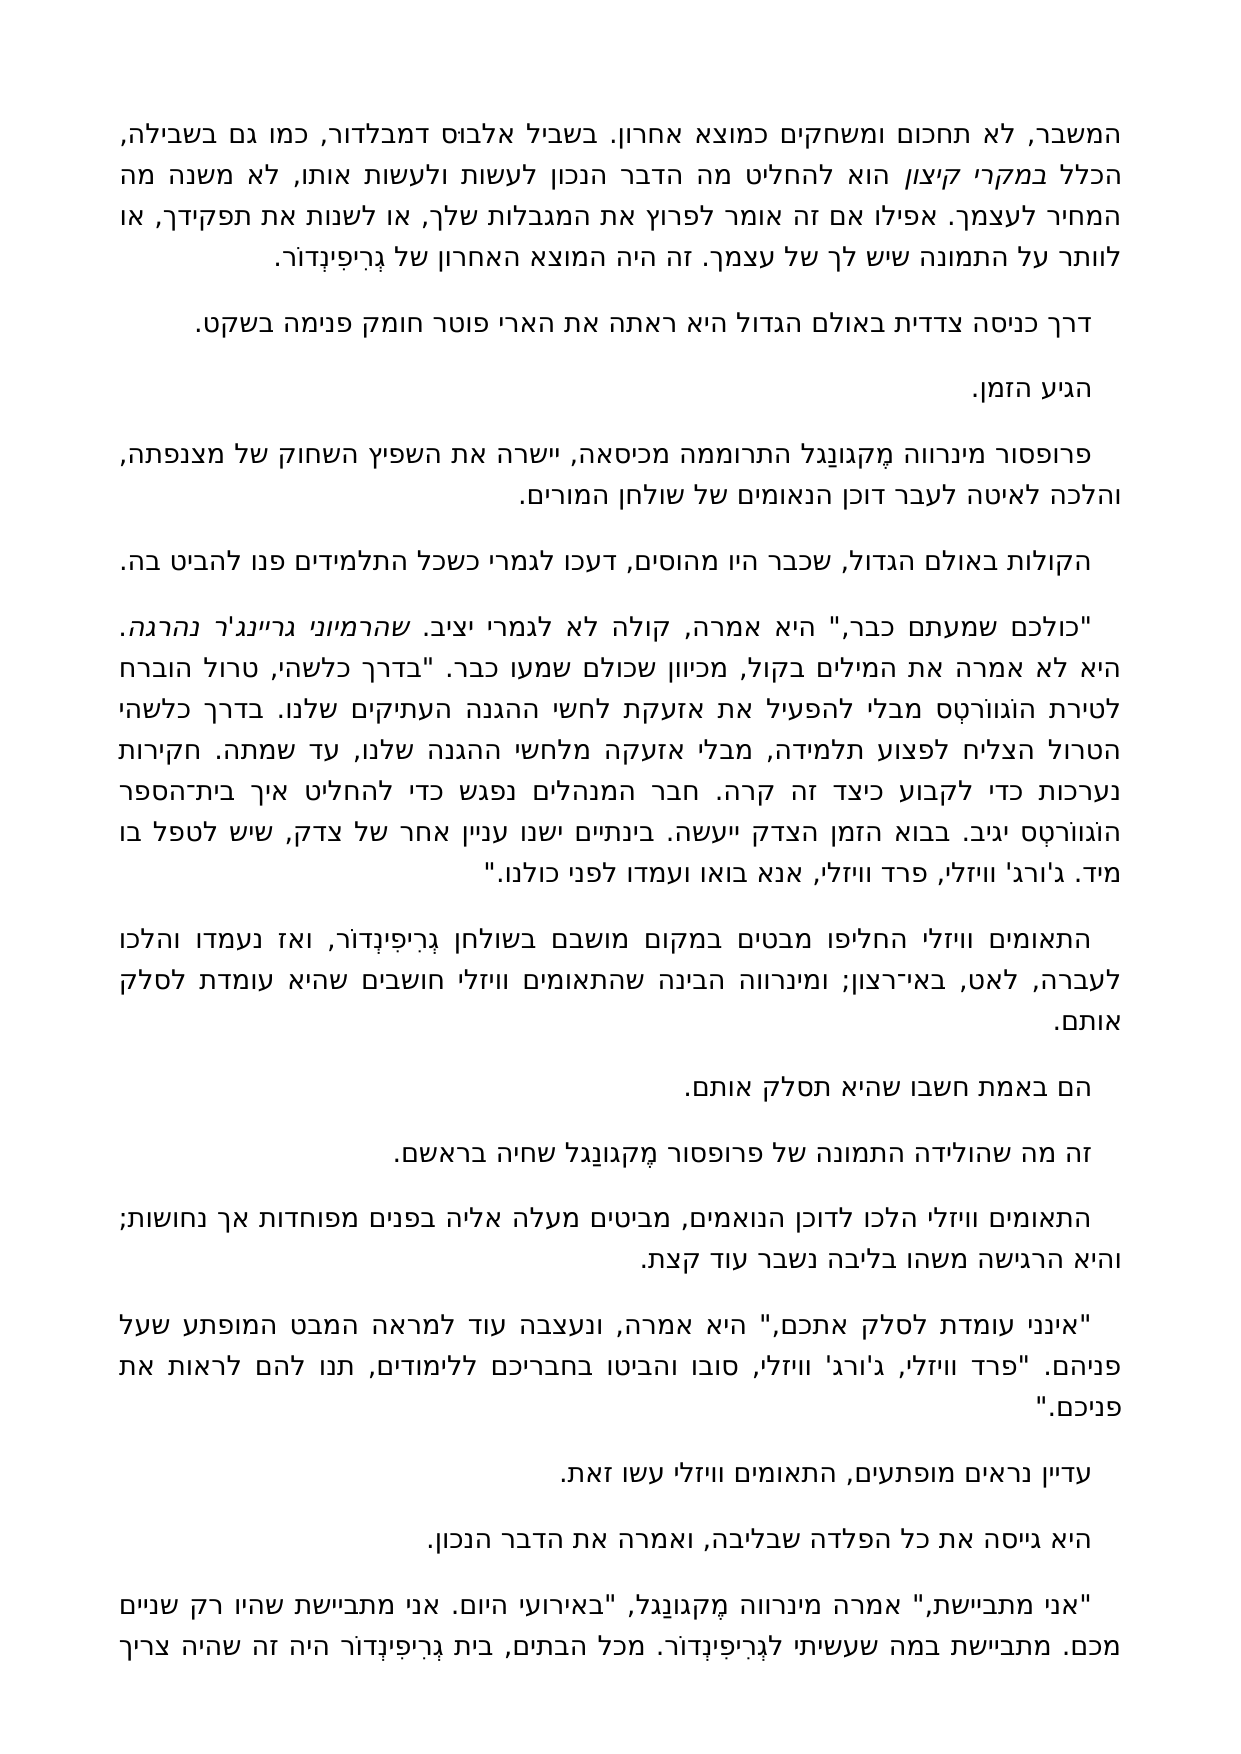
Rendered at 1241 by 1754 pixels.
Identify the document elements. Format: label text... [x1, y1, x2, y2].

text "כולכם שמעתם כבר," היא אמרה, קולה לא לגמרי יציב. שהרמיוני גריינג'ר נהרגה. היא לא אמרה את המילים בקול, מכיוון שכולם שמעו כבר. "בדרך כלשהי, טרול הוברח לטירת הוֹגווֹרטְס מבלי להפעיל את אזעקת לחשי ההגנה העתיקים שלנו. בדרך כלשהי הטרול הצליח לפצוע תלמידה, מבלי אזעקה מלחשי ההגנה שלנו, עד שמתה. חקירות נערכות כדי לקבוע כיצד זה קרה. חבר המנהלים נפגש כדי להחליט איך בית־הספר הוֹגווֹרטְס יגיב. בבוא הזמן הצדק ייעשה. בינתיים ישנו עניין אחר של צדק, שיש לטפל בו מיד. ג'ורג' וויזלי, פרד וויזלי, אנא בואו ועמדו לפני כולנו." [118, 612, 1122, 889]
text זה מה שהולידה התמונה של פרופסור מֶקגונַגל שחיה בראשם. [118, 1137, 1122, 1168]
text עדיין נראים מופתעים, התאומים וויזלי עשו זאת. [118, 1457, 1122, 1489]
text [118, 118, 1122, 272]
text התאומים וויזלי הלכו לדוכן הנואמים, מביטים מעלה אליה בפנים מפוחדות אך נחושות; והיא הרגישה משהו בליבה נשבר עוד קצת. [118, 1203, 1122, 1275]
text התאומים וויזלי החליפו מבטים במקום מושבם בשולחן גְרִיפִינְדוֹר, ואז נעמדו והלכו לעברה, לאט, באי־רצון; ומינרווה הבינה שהתאומים וויזלי חושבים שהיא עומדת לסלק אותם. [118, 923, 1122, 1037]
text היא גייסה את כל הפלדה שבליבה, ואמרה את הדבר הנכון. [118, 1523, 1122, 1555]
text פרופסור מינרווה מֶקגונַגל התרוממה מכיסאה, יישרה את השפיץ השחוק של מצנפתה, והלכה לאיטה לעבר דוכן הנאומים של שולחן המורים. [118, 439, 1122, 511]
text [118, 1589, 1122, 1662]
text הקולות באולם הגדול, שכבר היו מהוסים, דעכו לגמרי כשכל התלמידים פנו להביט בה. [118, 546, 1122, 577]
text דרך כניסה צדדית באולם הגדול היא ראתה את הארי פוטר חומק פנימה בשקט. [118, 307, 1122, 338]
text הגיע הזמן. [118, 373, 1122, 404]
text הם באמת חשבו שהיא תסלק אותם. [118, 1071, 1122, 1102]
text "אינני עומדת לסלק אתכם," היא אמרה, ונעצבה עוד למראה המבט המופתע שעל פניהם. "פרד וויזלי, ג'ורג' וויזלי, סובו והביטו בחבריכם ללימודים, תנו להם לראות את פניכם." [118, 1310, 1122, 1423]
